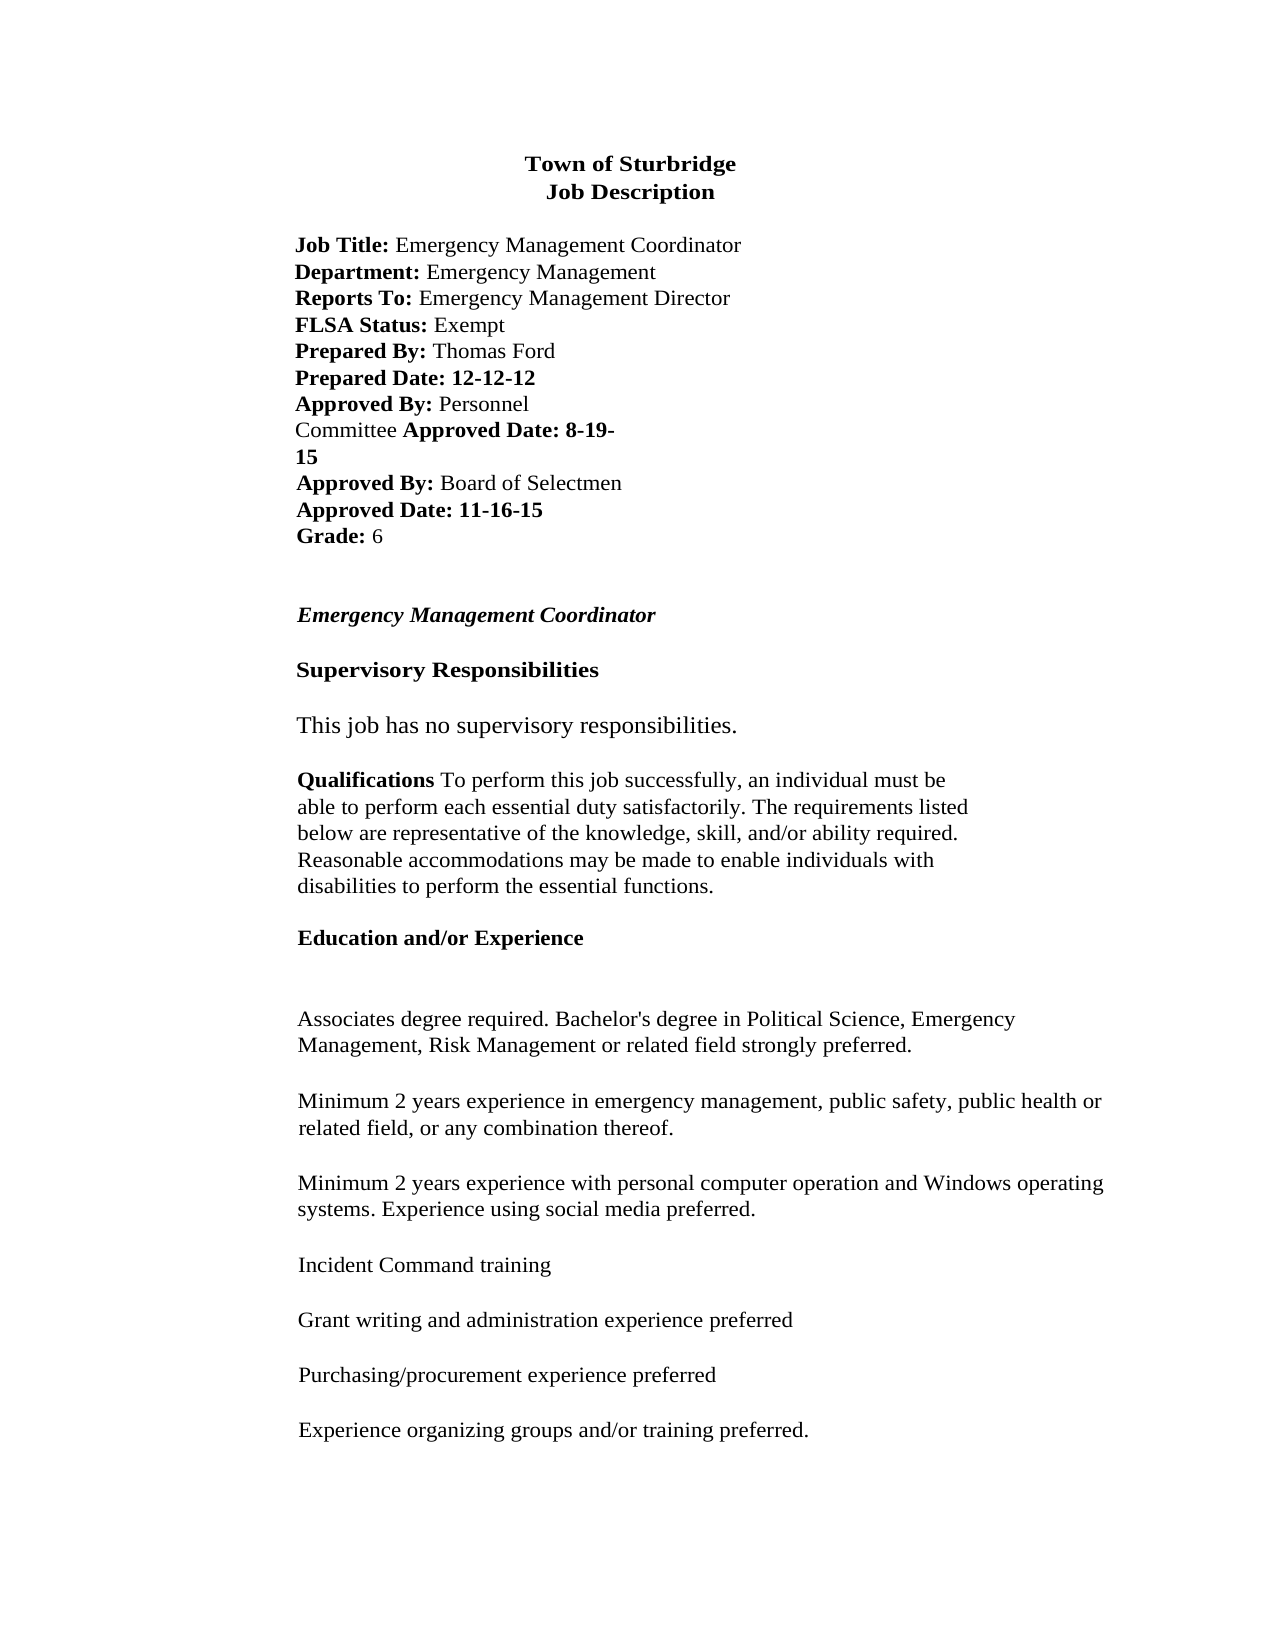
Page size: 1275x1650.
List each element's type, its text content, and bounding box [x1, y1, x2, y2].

subtitle Town of Sturbridge Job Description [523, 151, 738, 204]
text Emergency Management Coordinator [297, 602, 1275, 628]
subtitle Supervisory Responsibilities [296, 657, 1275, 682]
text Incident Command training [298, 1252, 1275, 1277]
text Associates degree required. Bachelor's degree in Political Science, Emergency Management, Risk Management or related field strongly preferred. [297, 1006, 1020, 1057]
text Minimum 2 years experience in emergency management, public safety, public health or related field, or any combination thereof. [297, 1088, 1148, 1140]
text Minimum 2 years experience with personal computer operation and Windows operating systems. Experience using social media preferred. [297, 1169, 1148, 1221]
text Prepared By: Thomas Ford Prepared Date: 12-12-12 Approved By: Personnel Committee Approved Date: 8-19-15 [295, 338, 636, 469]
text Grade: 6 [296, 523, 1275, 548]
text This job has no supervisory responsibilities. [296, 711, 1275, 739]
text Grant writing and administration experience preferred Purchasing/procurement experience preferred Experience organizing groups and/or training preferred. [298, 1307, 819, 1442]
text Qualifications To perform this job successfully, an individual must be able to perform each essential duty satisfactorily. The requirements listed below are representative of the knowledge, skill, and/or ability required. Reasonable accommodations may be made to enable individuals with disabilities to perform the essential functions. [297, 767, 984, 898]
text Job Title: Emergency Management Coordinator [294, 232, 1275, 258]
text Approved By: Board of Selectmen [296, 471, 1275, 496]
subtitle Approved Date: 11-16-15 [296, 497, 1275, 523]
text Department: Emergency Management Reports To: Emergency Management Director FLSA Status: Exempt [294, 259, 733, 337]
subtitle Education and/or Experience [297, 925, 1275, 951]
